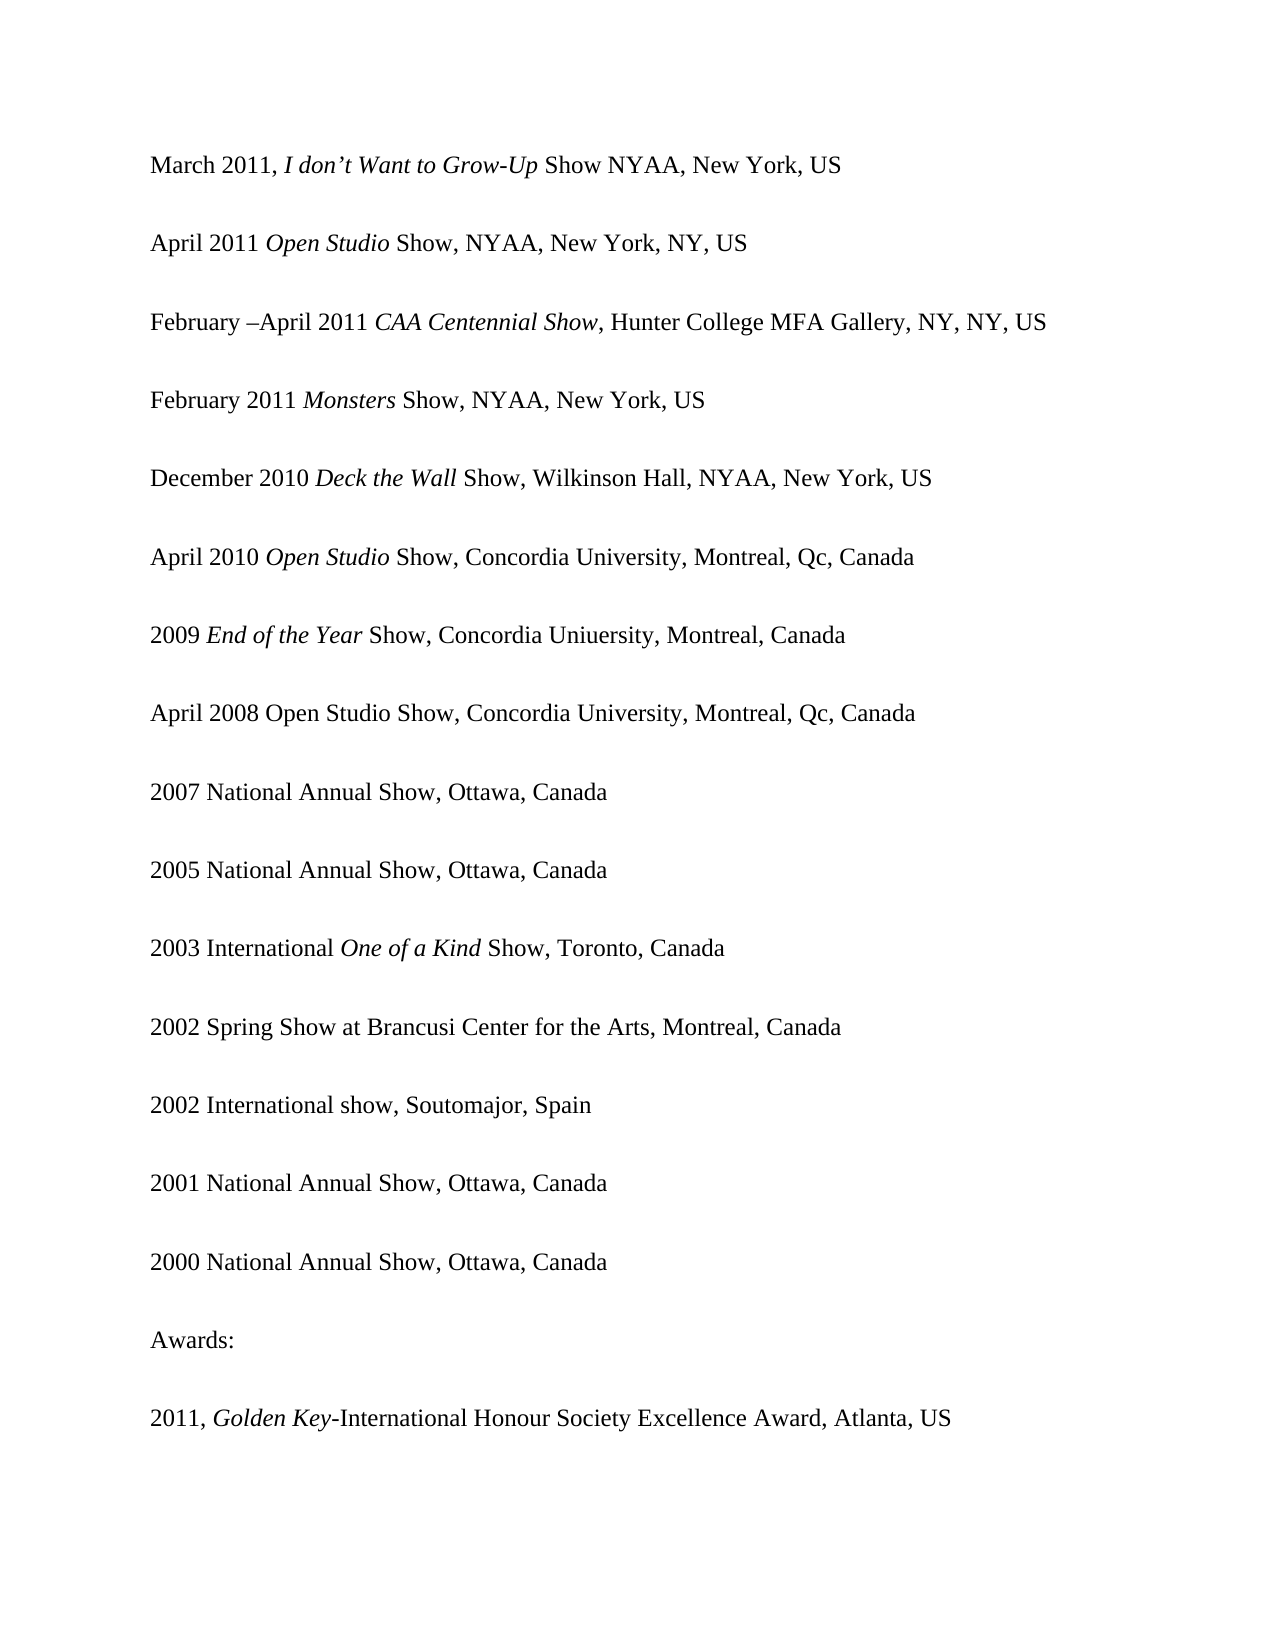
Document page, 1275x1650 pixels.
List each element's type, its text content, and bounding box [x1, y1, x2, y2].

text April 2011 Open Studio Show, NYAA, New York, NY, US [150, 228, 1125, 257]
text 2011, Golden Key-International Honour Society Excellence Award, Atlanta, US [150, 1403, 1125, 1432]
text March 2011, I don’t Want to Grow-Up Show NYAA, New York, US [150, 150, 1125, 179]
text 2002 International show, Soutomajor, Spain [150, 1090, 1125, 1119]
text 2005 National Annual Show, Ottawa, Canada [150, 855, 1125, 884]
text 2009 End of the Year Show, Concordia Uniuersity, Montreal, Canada [150, 620, 1125, 649]
text 2007 National Annual Show, Ottawa, Canada [150, 777, 1125, 805]
text 2000 National Annual Show, Ottawa, Canada [150, 1247, 1125, 1275]
text Awards: [150, 1325, 1125, 1354]
text December 2010 Deck the Wall Show, Wilkinson Hall, NYAA, New York, US [150, 463, 1125, 492]
text 2003 International One of a Kind Show, Toronto, Canada [150, 933, 1125, 962]
text 2001 National Annual Show, Ottawa, Canada [150, 1168, 1125, 1197]
text 2002 Spring Show at Brancusi Center for the Arts, Montreal, Canada [150, 1012, 1125, 1040]
text February –April 2011 CAA Centennial Show, Hunter College MFA Gallery, NY, NY, US [150, 307, 1125, 335]
text February 2011 Monsters Show, NYAA, New York, US [150, 385, 1125, 414]
text April 2010 Open Studio Show, Concordia University, Montreal, Qc, Canada [150, 542, 1125, 570]
text April 2008 Open Studio Show, Concordia University, Montreal, Qc, Canada [150, 698, 1125, 727]
